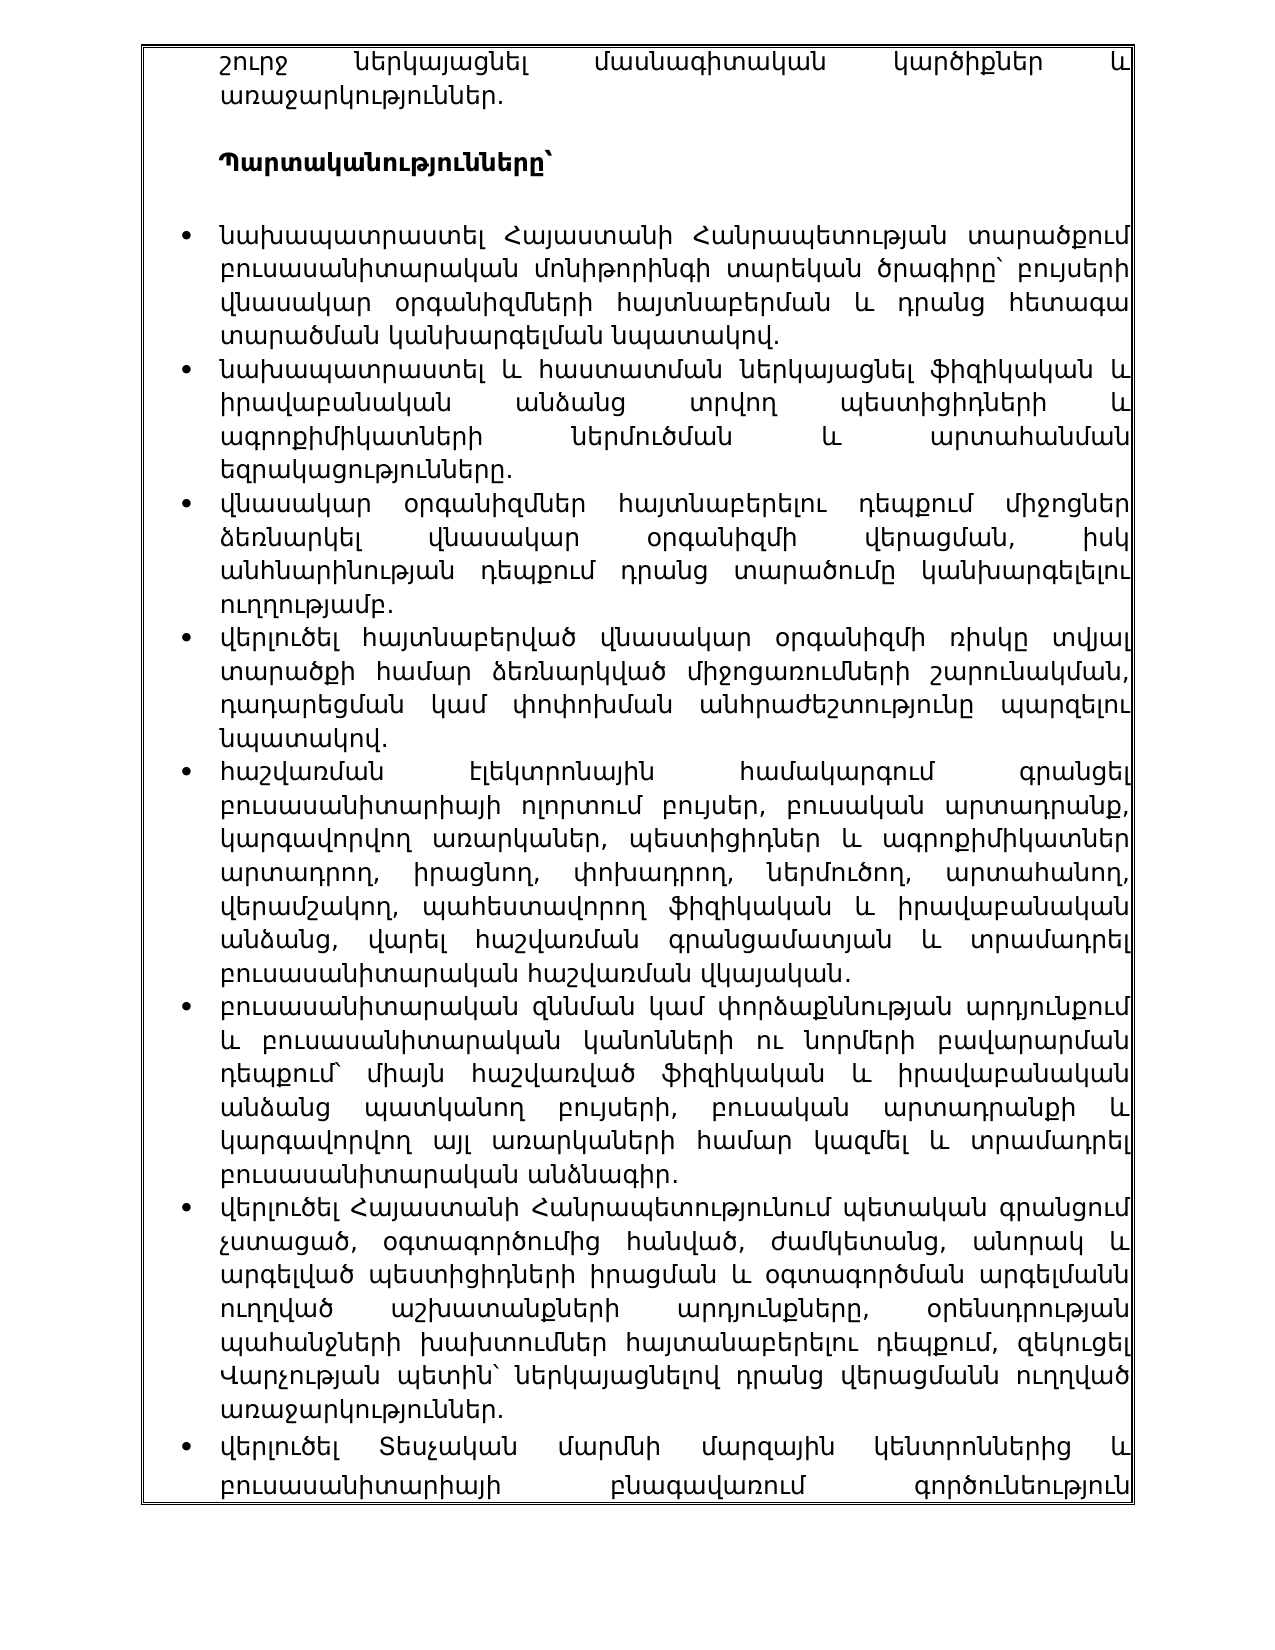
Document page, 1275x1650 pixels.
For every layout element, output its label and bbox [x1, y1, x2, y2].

table_cell [144, 48, 1131, 1502]
